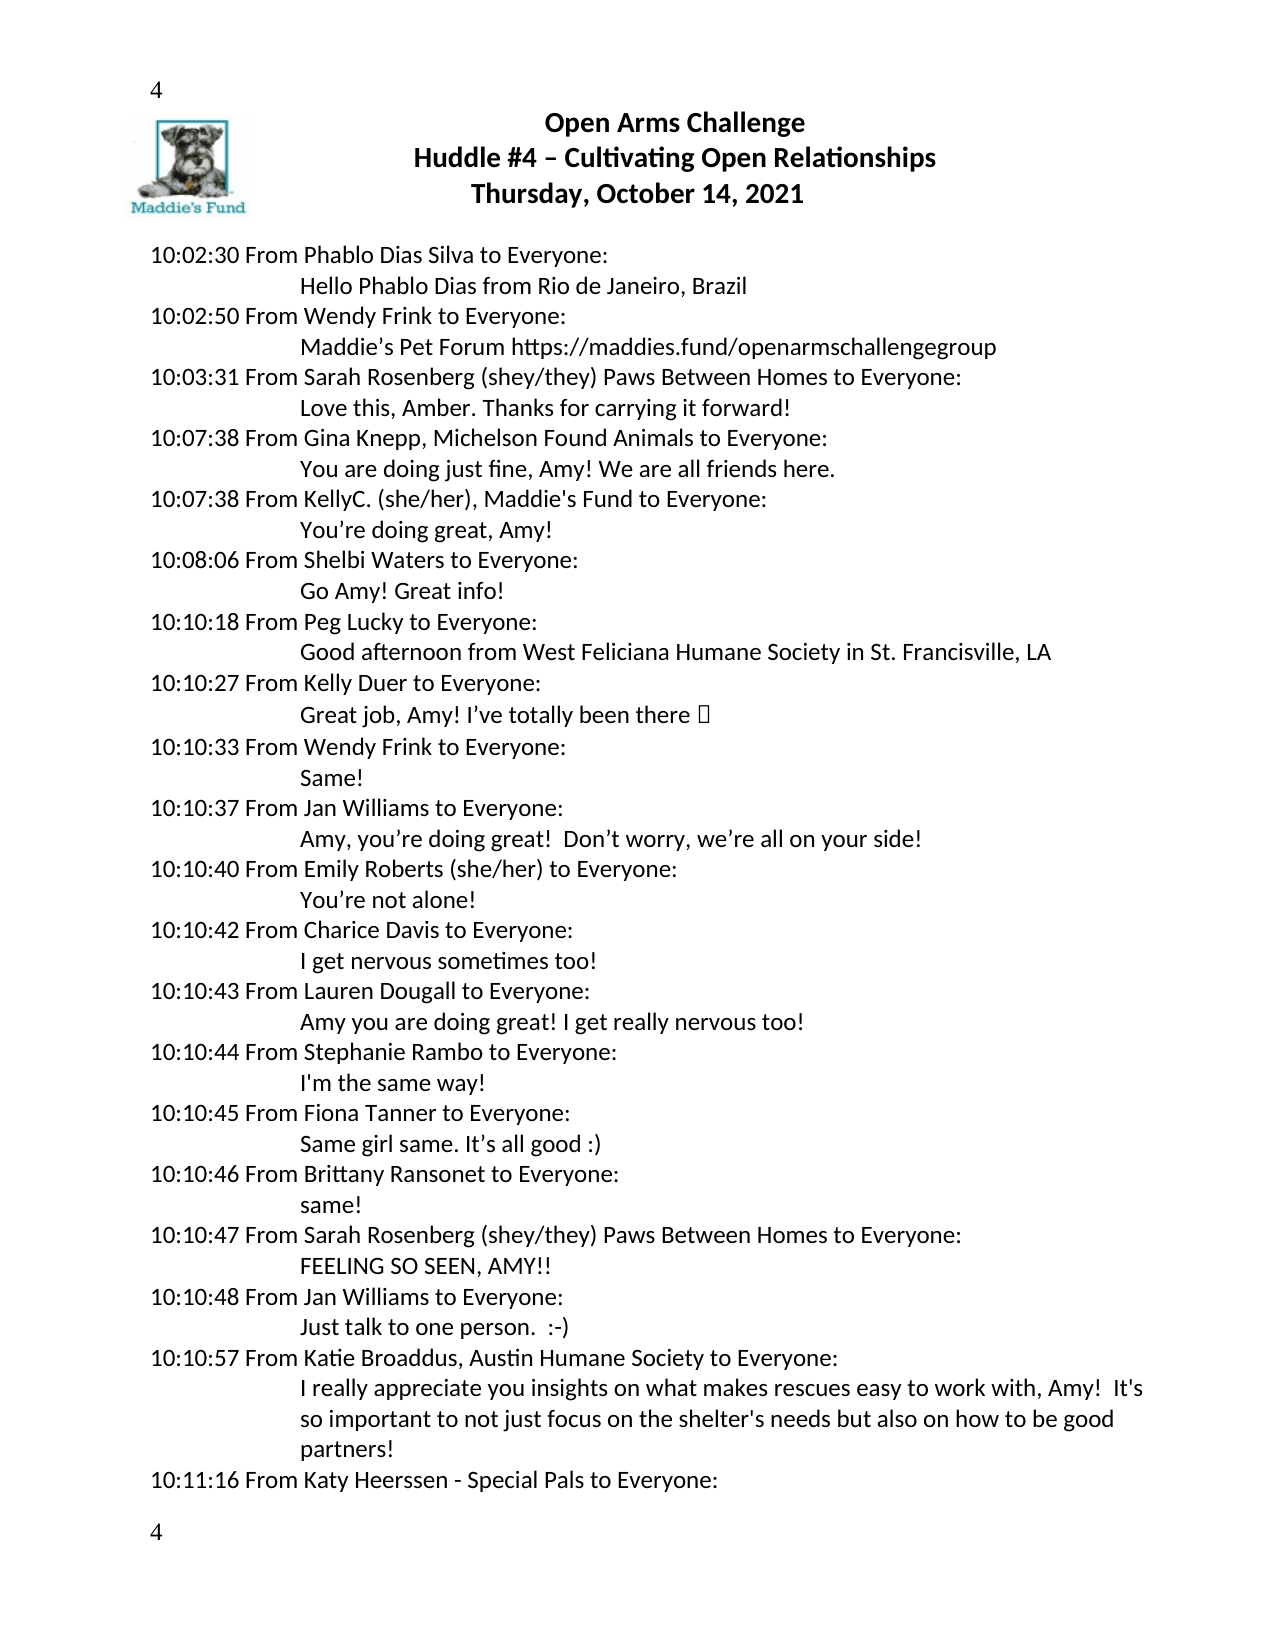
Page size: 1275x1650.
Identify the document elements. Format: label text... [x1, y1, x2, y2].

text Amy you are doing great! I get really nervous too! [150, 1006, 1162, 1036]
text 10:10:45 From Fiona Tanner to Everyone: [150, 1097, 1162, 1128]
text You are doing just fine, Amy! We are all friends here. [150, 453, 1162, 483]
text 10:08:06 From Shelbi Waters to Everyone: [150, 544, 1162, 575]
text 10:10:47 From Sarah Rosenberg (shey/they) Paws Between Homes to Everyone: [150, 1219, 1162, 1250]
text Love this, Amber. Thanks for carrying it forward! [150, 392, 1162, 422]
text Amy, you’re doing great! Don’t worry, we’re all on your side! [150, 823, 1162, 853]
text 10:10:44 From Stephanie Rambo to Everyone: [150, 1036, 1162, 1067]
text Great job, Amy! I’ve totally been there 🙂 [150, 697, 1162, 731]
text 10:02:50 From Wendy Frink to Everyone: [150, 300, 1162, 331]
text 10:10:48 From Jan Williams to Everyone: [150, 1281, 1162, 1311]
text You’re doing great, Amy! [150, 514, 1162, 544]
text I get nervous sometimes too! [150, 945, 1162, 975]
text I really appreciate you insights on what makes rescues easy to work with, Amy! It's so important to not just focus on the shelter's needs but also on how to be good partners! [150, 1372, 1162, 1464]
text Same! [150, 762, 1162, 792]
text 10:10:43 From Lauren Dougall to Everyone: [150, 975, 1162, 1006]
text I'm the same way! [150, 1067, 1162, 1097]
picture [125, 114, 253, 220]
text 10:10:42 From Charice Davis to Everyone: [150, 914, 1162, 945]
text 10:10:33 From Wendy Frink to Everyone: [150, 731, 1162, 762]
text 10:10:57 From Katie Broaddus, Austin Humane Society to Everyone: [150, 1342, 1162, 1372]
text Same girl same. It’s all good :) [150, 1128, 1162, 1158]
text Maddie’s Pet Forum https://maddies.fund/openarmschallengegroup [150, 331, 1162, 361]
text Go Amy! Great info! [150, 575, 1162, 606]
text 10:11:16 From Katy Heerssen - Special Pals to Everyone: [150, 1464, 1162, 1494]
text 10:10:40 From Emily Roberts (she/her) to Everyone: [150, 853, 1162, 884]
text Good afternoon from West Feliciana Humane Society in St. Francisville, LA [150, 636, 1162, 667]
text 10:10:27 From Kelly Duer to Everyone: [150, 667, 1162, 697]
text You’re not alone! [150, 884, 1162, 914]
text 10:10:37 From Jan Williams to Everyone: [150, 792, 1162, 823]
text Hello Phablo Dias from Rio de Janeiro, Brazil [150, 270, 1162, 300]
text FEELING SO SEEN, AMY!! [150, 1250, 1162, 1281]
text 10:10:18 From Peg Lucky to Everyone: [150, 606, 1162, 636]
text 10:07:38 From KellyC. (she/her), Maddie's Fund to Everyone: [150, 483, 1162, 514]
text 10:10:46 From Brittany Ransonet to Everyone: [150, 1158, 1162, 1189]
text 10:02:30 From Phablo Dias Silva to Everyone: [150, 239, 1162, 270]
text 10:03:31 From Sarah Rosenberg (shey/they) Paws Between Homes to Everyone: [150, 361, 1162, 392]
text Just talk to one person. :-) [150, 1311, 1162, 1342]
text 10:07:38 From Gina Knepp, Michelson Found Animals to Everyone: [150, 422, 1162, 453]
text same! [150, 1189, 1162, 1219]
